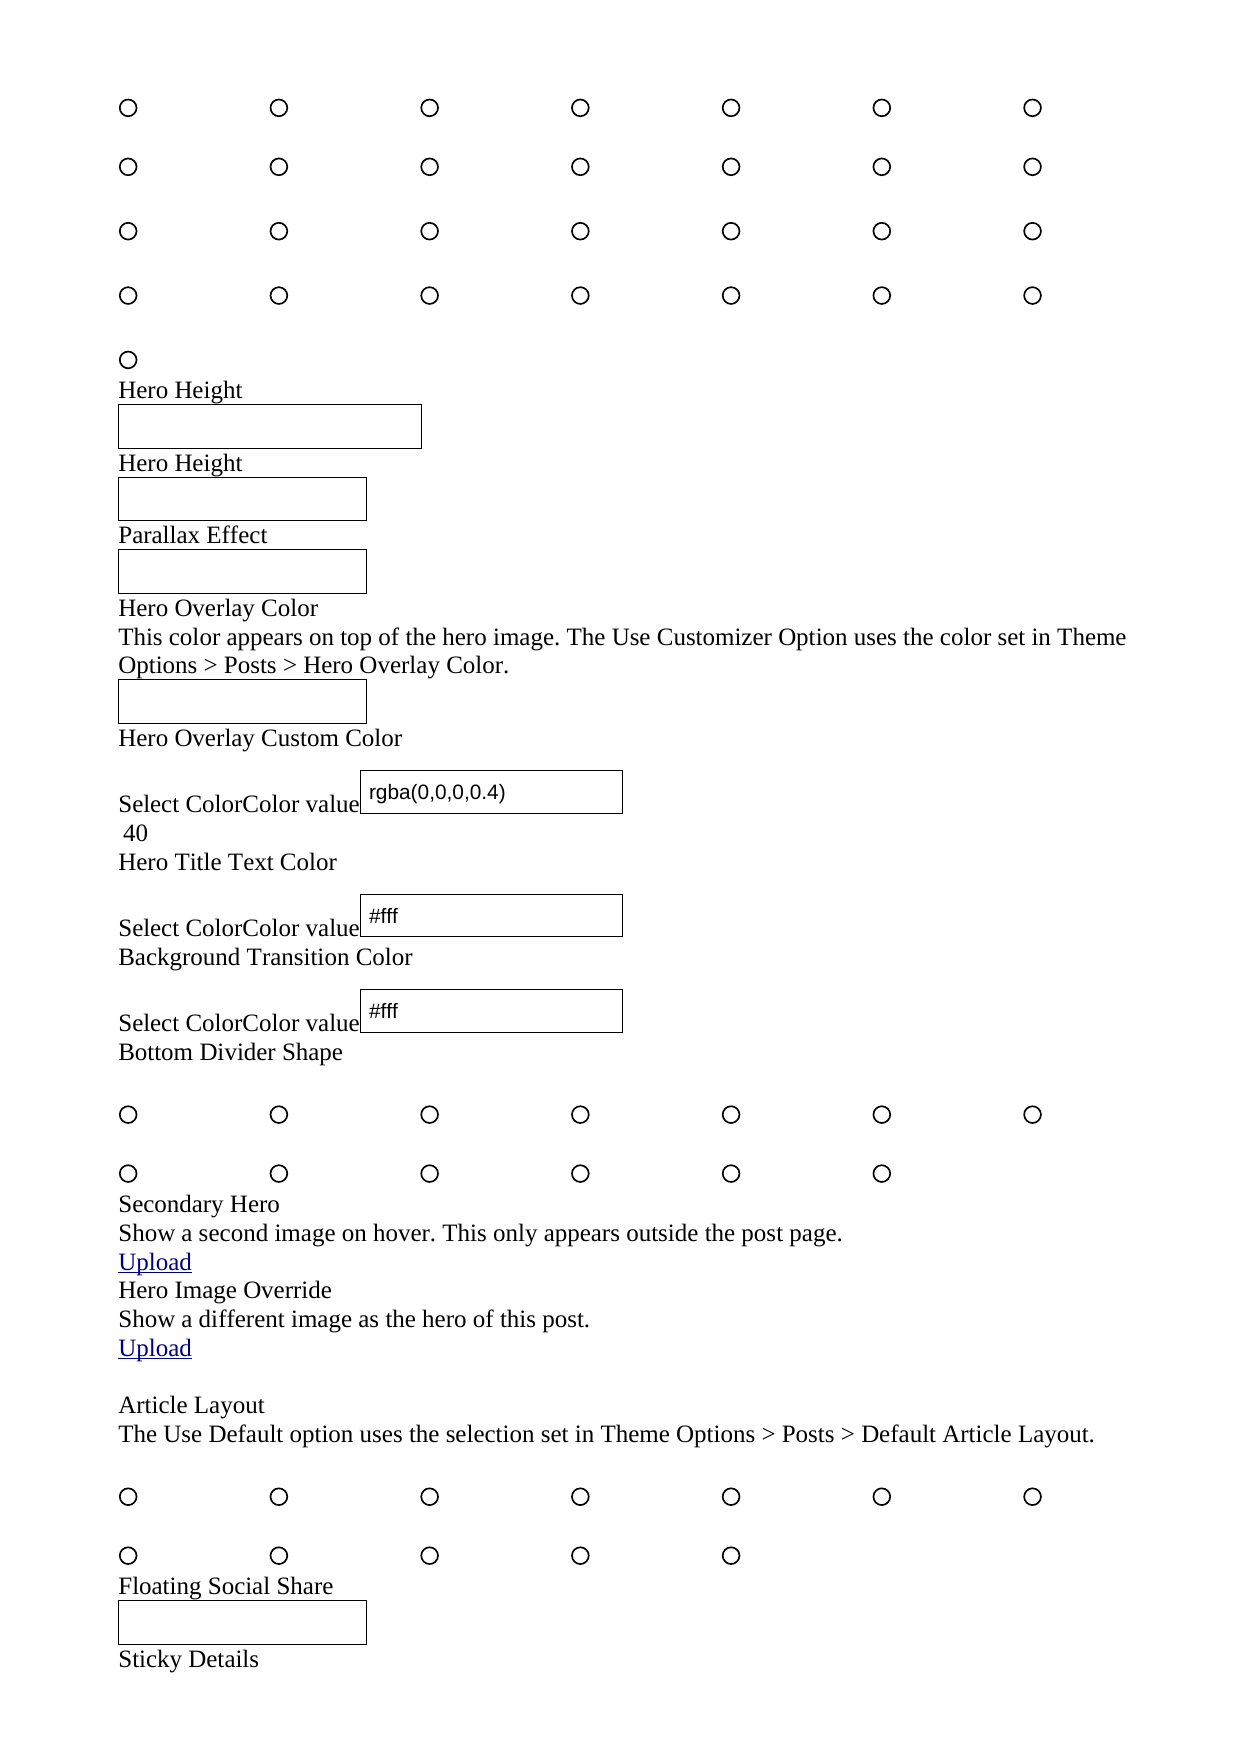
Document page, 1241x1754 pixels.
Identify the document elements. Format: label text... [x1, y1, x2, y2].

text Hero Height [118, 448, 1181, 477]
text Select ColorColor value [118, 752, 1181, 818]
text Hero Overlay Custom Color [118, 723, 1181, 752]
text Upload [118, 1333, 1181, 1362]
text Hero Image Override [118, 1275, 1181, 1304]
text Sticky Details [118, 1644, 1181, 1672]
text Background Transition Color [118, 942, 1181, 971]
text This color appears on top of the hero image. The Use Customizer Option uses the color set in Theme Options > Posts > Hero Overlay Color. [118, 622, 1181, 679]
text The Use Default option uses the selection set in Theme Options > Posts > Default Article Layout. [118, 1419, 1181, 1448]
text Bottom Divider Shape [118, 1037, 1181, 1066]
text Select ColorColor value [118, 876, 1181, 942]
text Hero Title Text Color [118, 847, 1181, 876]
text Secondary Hero [118, 1189, 1181, 1218]
text Select ColorColor value [118, 971, 1181, 1037]
text Floating Social Share [118, 1571, 1181, 1600]
text 40 [123, 818, 1181, 847]
text Article Layout [118, 1390, 1181, 1419]
text Show a second image on hover. This only appears outside the post page. [118, 1218, 1181, 1247]
text Hero Overlay Color [118, 593, 1181, 622]
text Upload [118, 1247, 1181, 1275]
text Show a different image as the hero of this post. [118, 1304, 1181, 1333]
text Parallax Effect [118, 521, 1181, 549]
text Hero Height [118, 376, 1181, 404]
